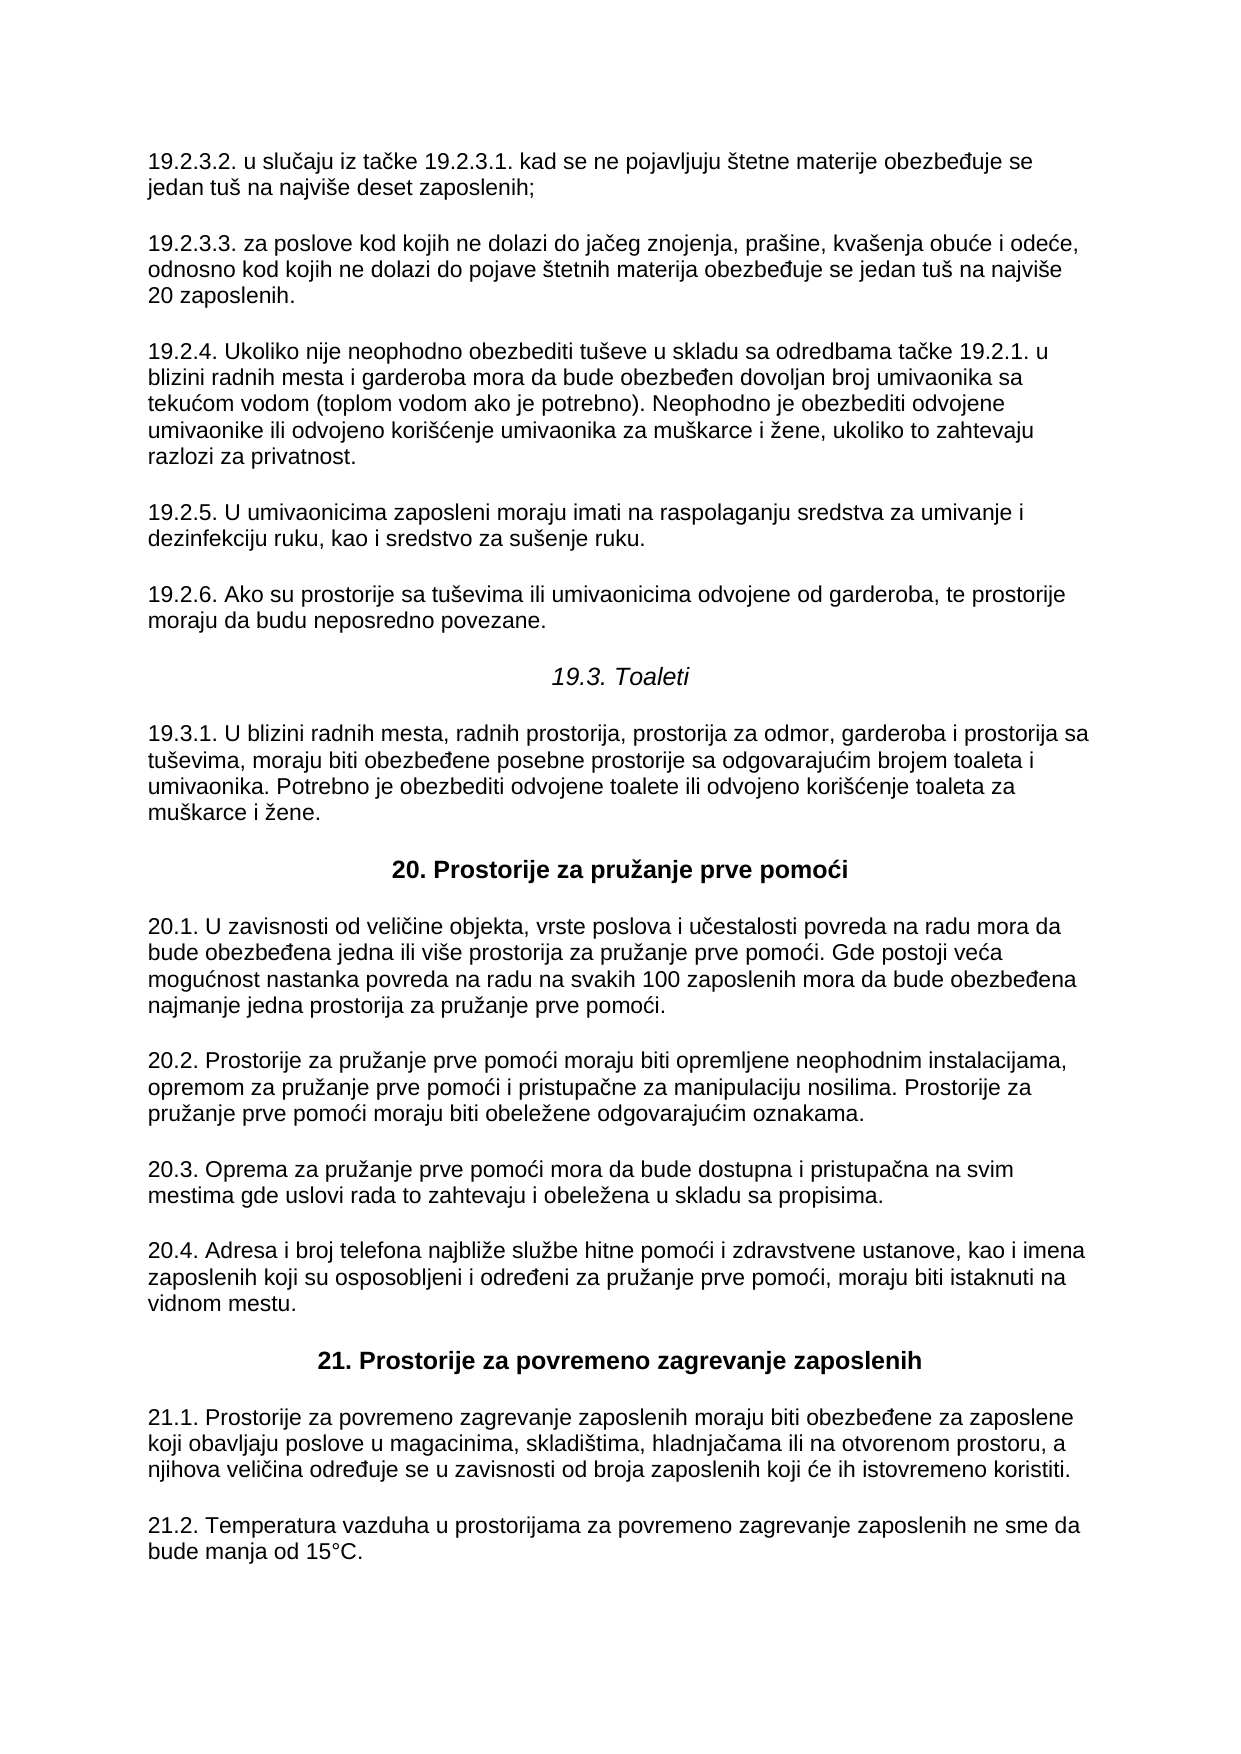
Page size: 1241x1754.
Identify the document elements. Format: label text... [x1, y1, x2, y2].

text 21. Prostorije za povremeno zagrevanje zaposlenih [148, 1346, 1093, 1374]
text 19.2.3.2. u slučaju iz tačke 19.2.3.1. kad se ne pojavljuju štetne materije obezbeđuje se jedan tuš na najviše deset zaposlenih; [148, 148, 1093, 200]
text 19.2.5. U umivaonicima zaposleni moraju imati na raspolaganju sredstva za umivanje i dezinfekciju ruku, kao i sredstvo za sušenje ruku. [148, 499, 1093, 551]
text 19.2.4. Ukoliko nije neophodno obezbediti tuševe u skladu sa odredbama tačke 19.2.1. u blizini radnih mesta i garderoba mora da bude obezbeđen dovoljan broj umivaonika sa tekućom vodom (toplom vodom ako je potrebno). Neophodno je obezbediti odvojene umivaonike ili odvojeno korišćenje umivaonika za muškarce i žene, ukoliko to zahtevaju razlozi za privatnost. [148, 338, 1093, 469]
text 20.1. U zavisnosti od veličine objekta, vrste poslova i učestalosti povreda na radu mora da bude obezbeđena jedna ili više prostorija za pružanje prve pomoći. Gde postoji veća mogućnost nastanka povreda na radu na svakih 100 zaposlenih mora da bude obezbeđena najmanje jedna prostorija za pružanje prve pomoći. [148, 913, 1093, 1018]
text 19.2.6. Ako su prostorije sa tuševima ili umivaonicima odvojene od garderoba, te prostorije moraju da budu neposredno povezane. [148, 581, 1093, 633]
text 20.3. Oprema za pružanje prve pomoći mora da bude dostupna i pristupačna na svim mestima gde uslovi rada to zahtevaju i obeležena u skladu sa propisima. [148, 1156, 1093, 1208]
text 19.3. Toaleti [148, 662, 1093, 691]
text 21.2. Temperatura vazduha u prostorijama za povremeno zagrevanje zaposlenih ne sme da bude manja od 15°C. [148, 1512, 1093, 1564]
text 20. Prostorije za pružanje prve pomoći [148, 855, 1093, 884]
text 21.1. Prostorije za povremeno zagrevanje zaposlenih moraju biti obezbeđene za zaposlene koji obavljaju poslove u magacinima, skladištima, hladnjačama ili na otvorenom prostoru, a njihova veličina određuje se u zavisnosti od broja zaposlenih koji će ih istovremeno koristiti. [148, 1404, 1093, 1483]
text 20.4. Adresa i broj telefona najbliže službe hitne pomoći i zdravstvene ustanove, kao i imena zaposlenih koji su osposobljeni i određeni za pružanje prve pomoći, moraju biti istaknuti na vidnom mestu. [148, 1237, 1093, 1317]
text 19.3.1. U blizini radnih mesta, radnih prostorija, prostorija za odmor, garderoba i prostorija sa tuševima, moraju biti obezbeđene posebne prostorije sa odgovarajućim brojem toaleta i umivaonika. Potrebno je obezbediti odvojene toalete ili odvojeno korišćenje toaleta za muškarce i žene. [148, 720, 1093, 826]
text 19.2.3.3. za poslove kod kojih ne dolazi do jačeg znojenja, prašine, kvašenja obuće i odeće, odnosno kod kojih ne dolazi do pojave štetnih materija obezbeđuje se jedan tuš na najviše 20 zaposlenih. [148, 229, 1093, 308]
text 20.2. Prostorije za pružanje prve pomoći moraju biti opremljene neophodnim instalacijama, opremom za pružanje prve pomoći i pristupačne za manipulaciju nosilima. Prostorije za pružanje prve pomoći moraju biti obeležene odgovarajućim oznakama. [148, 1047, 1093, 1126]
